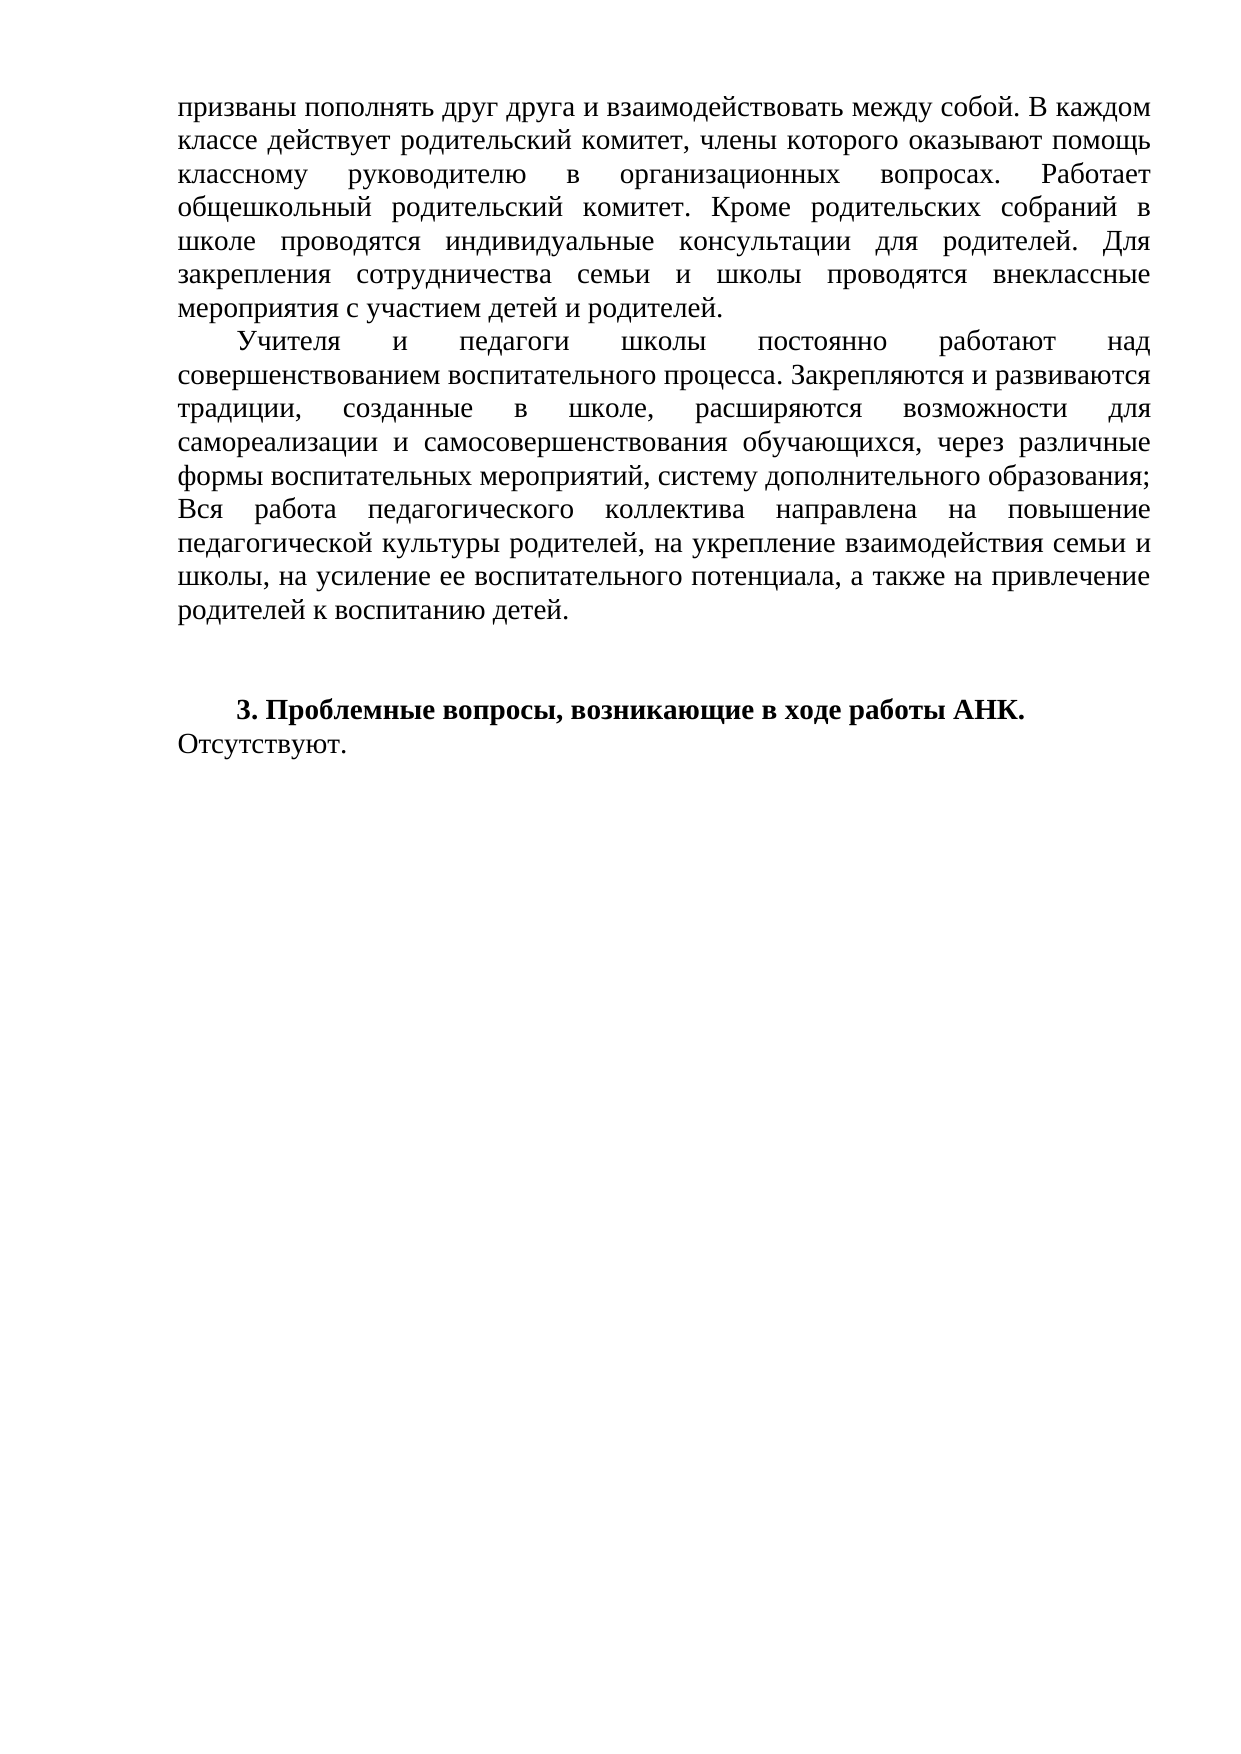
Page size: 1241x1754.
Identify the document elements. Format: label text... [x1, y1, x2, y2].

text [177, 89, 1152, 323]
text Отсутствуют. [177, 726, 1152, 759]
text 3. Проблемные вопросы, возникающие в ходе работы АНК. [177, 692, 1152, 726]
text Учителя и педагоги школы постоянно работают над совершенствованием воспитательного процесса. Закрепляются и развиваются традиции, созданные в школе, расширяются возможности для самореализации и самосовершенствования обучающихся, через различные формы воспитательных мероприятий, систему дополнительного образования; [177, 323, 1152, 491]
text Вся работа педагогического коллектива направлена на повышение педагогической культуры родителей, на укрепление взаимодействия семьи и школы, на усиление ее воспитательного потенциала, а также на привлечение родителей к воспитанию детей. [177, 491, 1152, 625]
